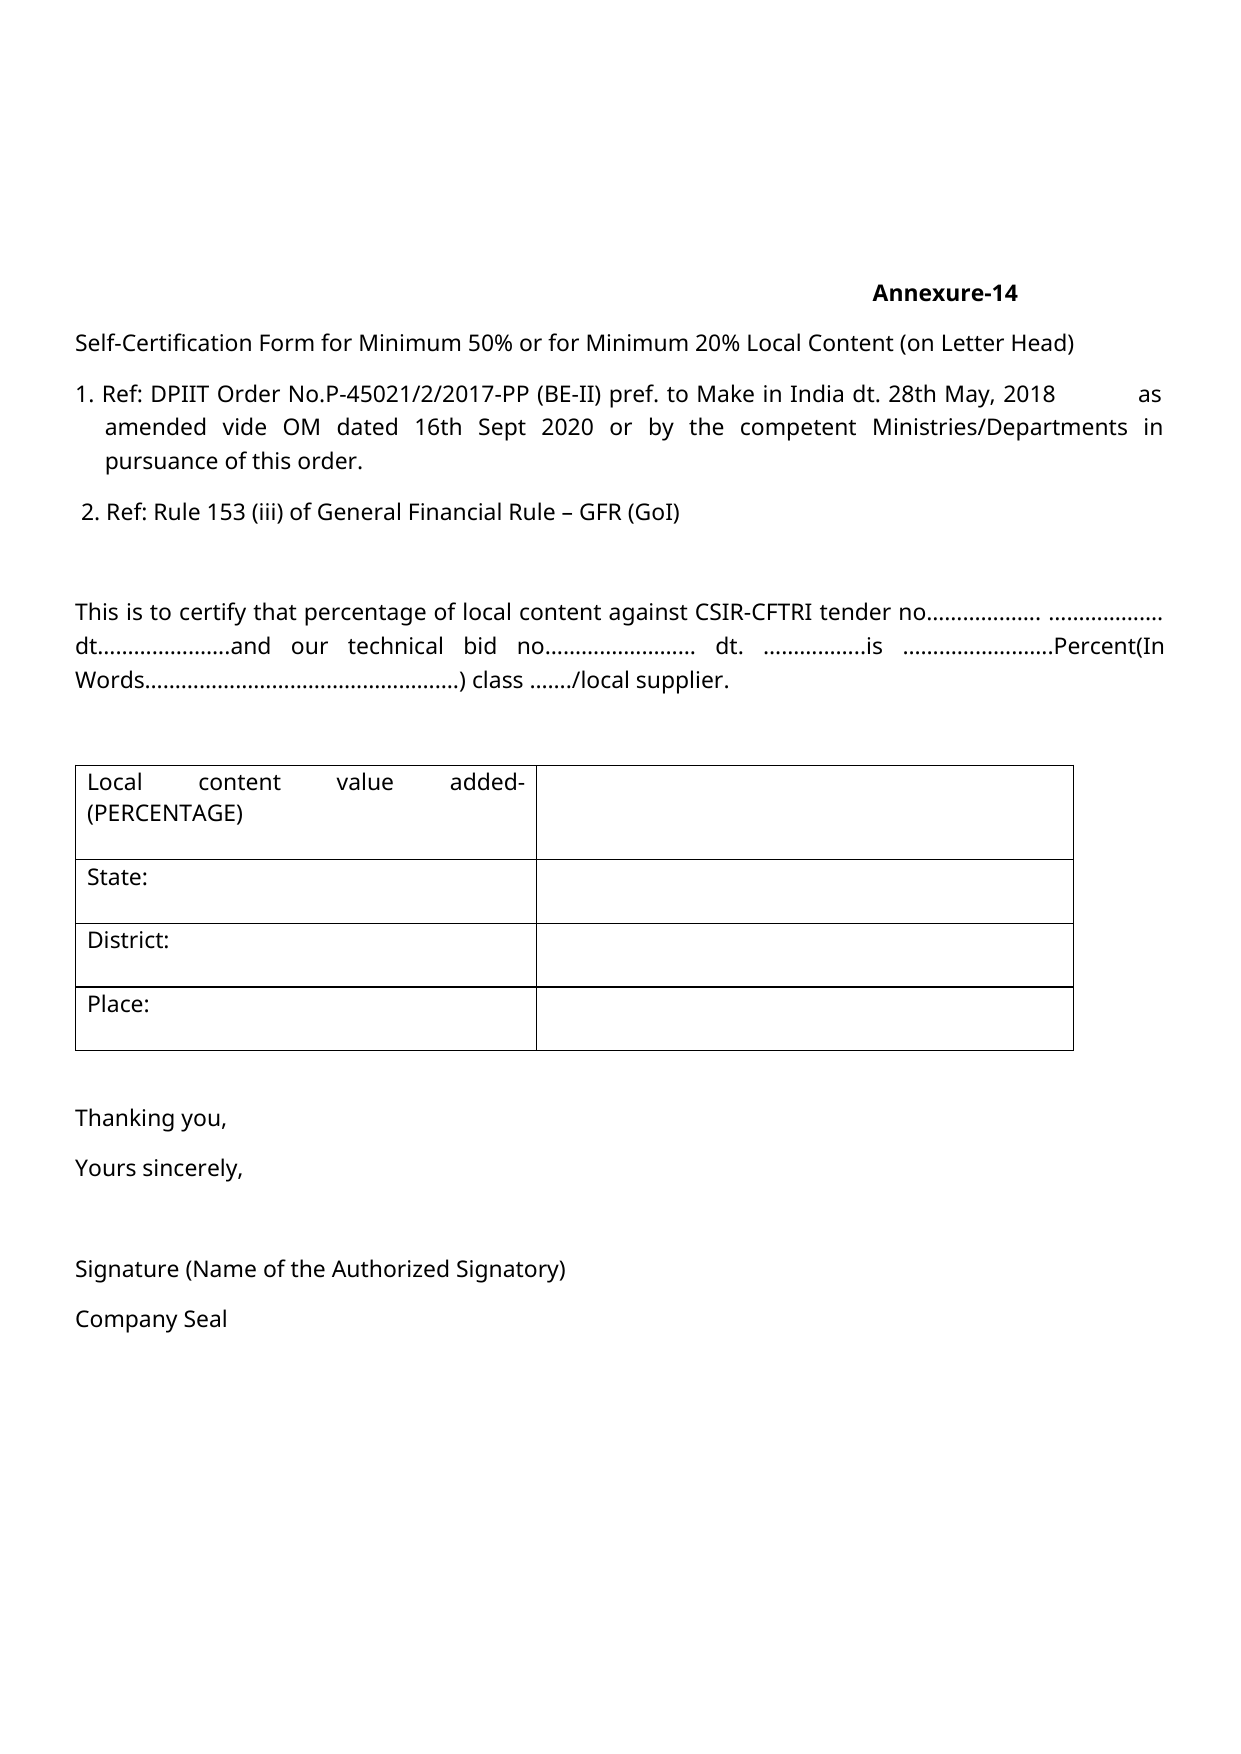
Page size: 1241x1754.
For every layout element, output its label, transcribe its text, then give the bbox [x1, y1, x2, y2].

text Self-Certification Form for Minimum 50% or for Minimum 20% Local Content (on Letter Head) [75, 327, 1165, 358]
text Signature (Name of the Authorized Signatory) [75, 1253, 1165, 1284]
text Yours sincerely, [75, 1152, 1165, 1183]
table_header Local content value added-(PERCENTAGE) [76, 766, 536, 859]
table_header [537, 766, 1073, 859]
text This is to certify that percentage of local content against CSIR-CFTRI tender no………………. ………………. dt………………….and our technical bid no……….…………… dt. ……………..is …………………….Percent(In Words…………………………………………….) class ……./local supplier. [75, 596, 1165, 695]
table_cell Place: [76, 988, 536, 1050]
table_cell State: [76, 860, 536, 923]
text Company Seal [75, 1303, 1165, 1334]
table_cell [537, 988, 1073, 1050]
text Annexure-14 [825, 277, 1165, 308]
table_cell [537, 924, 1073, 986]
table_cell [537, 860, 1073, 923]
text 1. Ref: DPIIT Order No.P-45021/2/2017-PP (BE-II) pref. to Make in India dt. 28th May, 2018 as amended vide OM dated 16th Sept 2020 or by the competent Ministries/Departments in pursuance of this order. [75, 377, 1165, 476]
text Thanking you, [75, 1101, 1165, 1133]
text 2. Ref: Rule 153 (iii) of General Financial Rule – GFR (GoI) [75, 495, 1165, 527]
table_cell District: [76, 924, 536, 986]
